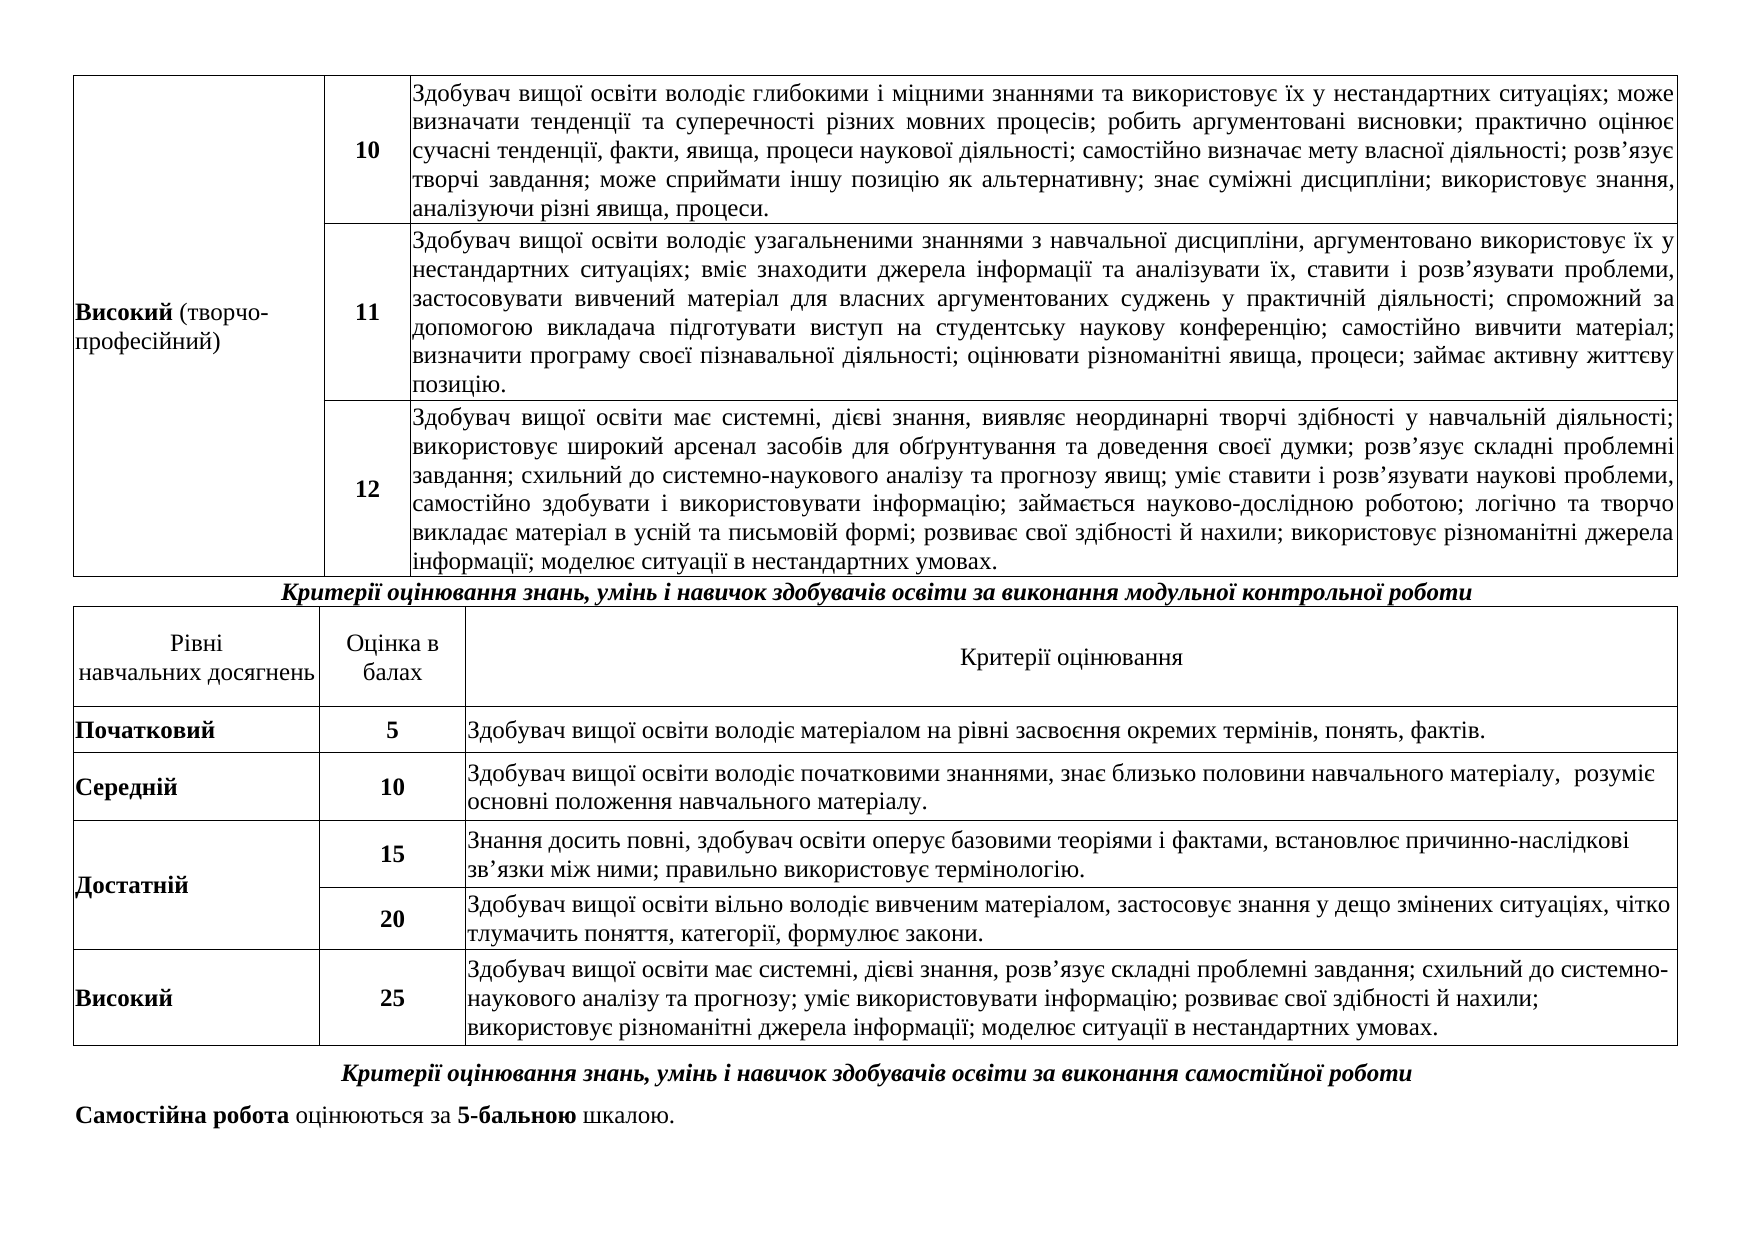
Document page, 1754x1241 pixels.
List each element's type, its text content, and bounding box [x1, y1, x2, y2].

table_cell Здобувач вищої освіти володіє глибокими і міцними знаннями та використовує їх у нестандартних ситуаціях; може визначати тенденції та суперечності різних мовних процесів; робить аргументовані висновки; практично оцінює сучасні тенденції, факти, явища, процеси наукової діяльності; самостійно визначає мету власної діяльності; розв’язує творчі завдання; може сприймати іншу позицію як альтернативну; знає суміжні дисципліни; використовує знання, аналізуючи різні явища, процеси. [411, 76, 1677, 223]
text Критерії оцінювання знань, умінь і навичок здобувачів освіти за виконання модульної контрольної роботи [75, 577, 1679, 606]
table_cell Здобувач вищої освіти володіє початковими знаннями, знає близько половини навчального матеріалу, розуміє основні положення навчального матеріалу. [466, 753, 1677, 819]
table_cell 5 [320, 707, 465, 752]
table_cell Знання досить повні, здобувач освіти оперує базовими теоріями і фактами, встановлює причинно-наслідкові зв’язки між ними; правильно використовує термінологію. [466, 821, 1677, 887]
table_header Рівні навчальних досягнень [74, 607, 319, 706]
text Самостійна робота оцінюються за 5-бальною шкалою. [75, 1100, 1679, 1128]
table_cell 10 [325, 76, 410, 223]
table_cell 11 [325, 224, 410, 399]
table_cell 15 [320, 821, 465, 887]
table_cell Високий [74, 950, 319, 1045]
table_cell Середній [74, 753, 319, 819]
table_cell Початковий [74, 707, 319, 752]
table_cell Здобувач вищої освіти має системні, дієві знання, виявляє неординарні творчі здібності у навчальній діяльності; використовує широкий арсенал засобів для обґрунтування та доведення своєї думки; розв’язує складні проблемні завдання; схильний до системно-наукового аналізу та прогнозу явищ; уміє ставити і розв’язувати наукові проблеми, самостійно здобувати і використовувати інформацію; займається науково-дослідною роботою; логічно та творчо викладає матеріал в усній та письмовій формі; розвиває свої здібності й нахили; використовує різноманітні джерела інформації; моделює ситуації в нестандартних умовах. [411, 401, 1677, 576]
table_cell Здобувач вищої освіти вільно володіє вивченим матеріалом, застосовує знання у дещо змінених ситуаціях, чітко тлумачить поняття, категорії, формулює закони. [466, 888, 1677, 948]
table_cell Здобувач вищої освіти володіє узагальненими знаннями з навчальної дисципліни, аргументовано використовує їх у нестандартних ситуаціях; вміє знаходити джерела інформації та аналізувати їх, ставити і розв’язувати проблеми, застосовувати вивчений матеріал для власних аргументованих суджень у практичній діяльності; спроможний за допомогою викладача підготувати виступ на студентську наукову конференцію; самостійно вивчити матеріал; визначити програму своєї пізнавальної діяльності; оцінювати різноманітні явища, процеси; займає активну життєву позицію. [411, 224, 1677, 399]
table_header Критерії оцінювання [466, 607, 1677, 706]
table_cell Здобувач вищої освіти має системні, дієві знання, розв’язує складні проблемні завдання; схильний до системно-наукового аналізу та прогнозу; уміє використовувати інформацію; розвиває свої здібності й нахили; використовує різноманітні джерела інформації; моделює ситуації в нестандартних умовах. [466, 950, 1677, 1045]
table_cell Здобувач вищої освіти володіє матеріалом на рівні засвоєння окремих термінів, понять, фактів. [466, 707, 1677, 752]
table_cell 10 [320, 753, 465, 819]
text Критерії оцінювання знань, умінь і навичок здобувачів освіти за виконання самостійної роботи [75, 1058, 1679, 1087]
table_cell 20 [320, 888, 465, 948]
table_cell Високий (творчо-професійний) [74, 76, 324, 576]
table_cell 25 [320, 950, 465, 1045]
table_header Оцінка в балах [320, 607, 465, 706]
table_cell Достатній [74, 821, 319, 948]
table_cell 12 [325, 401, 410, 576]
